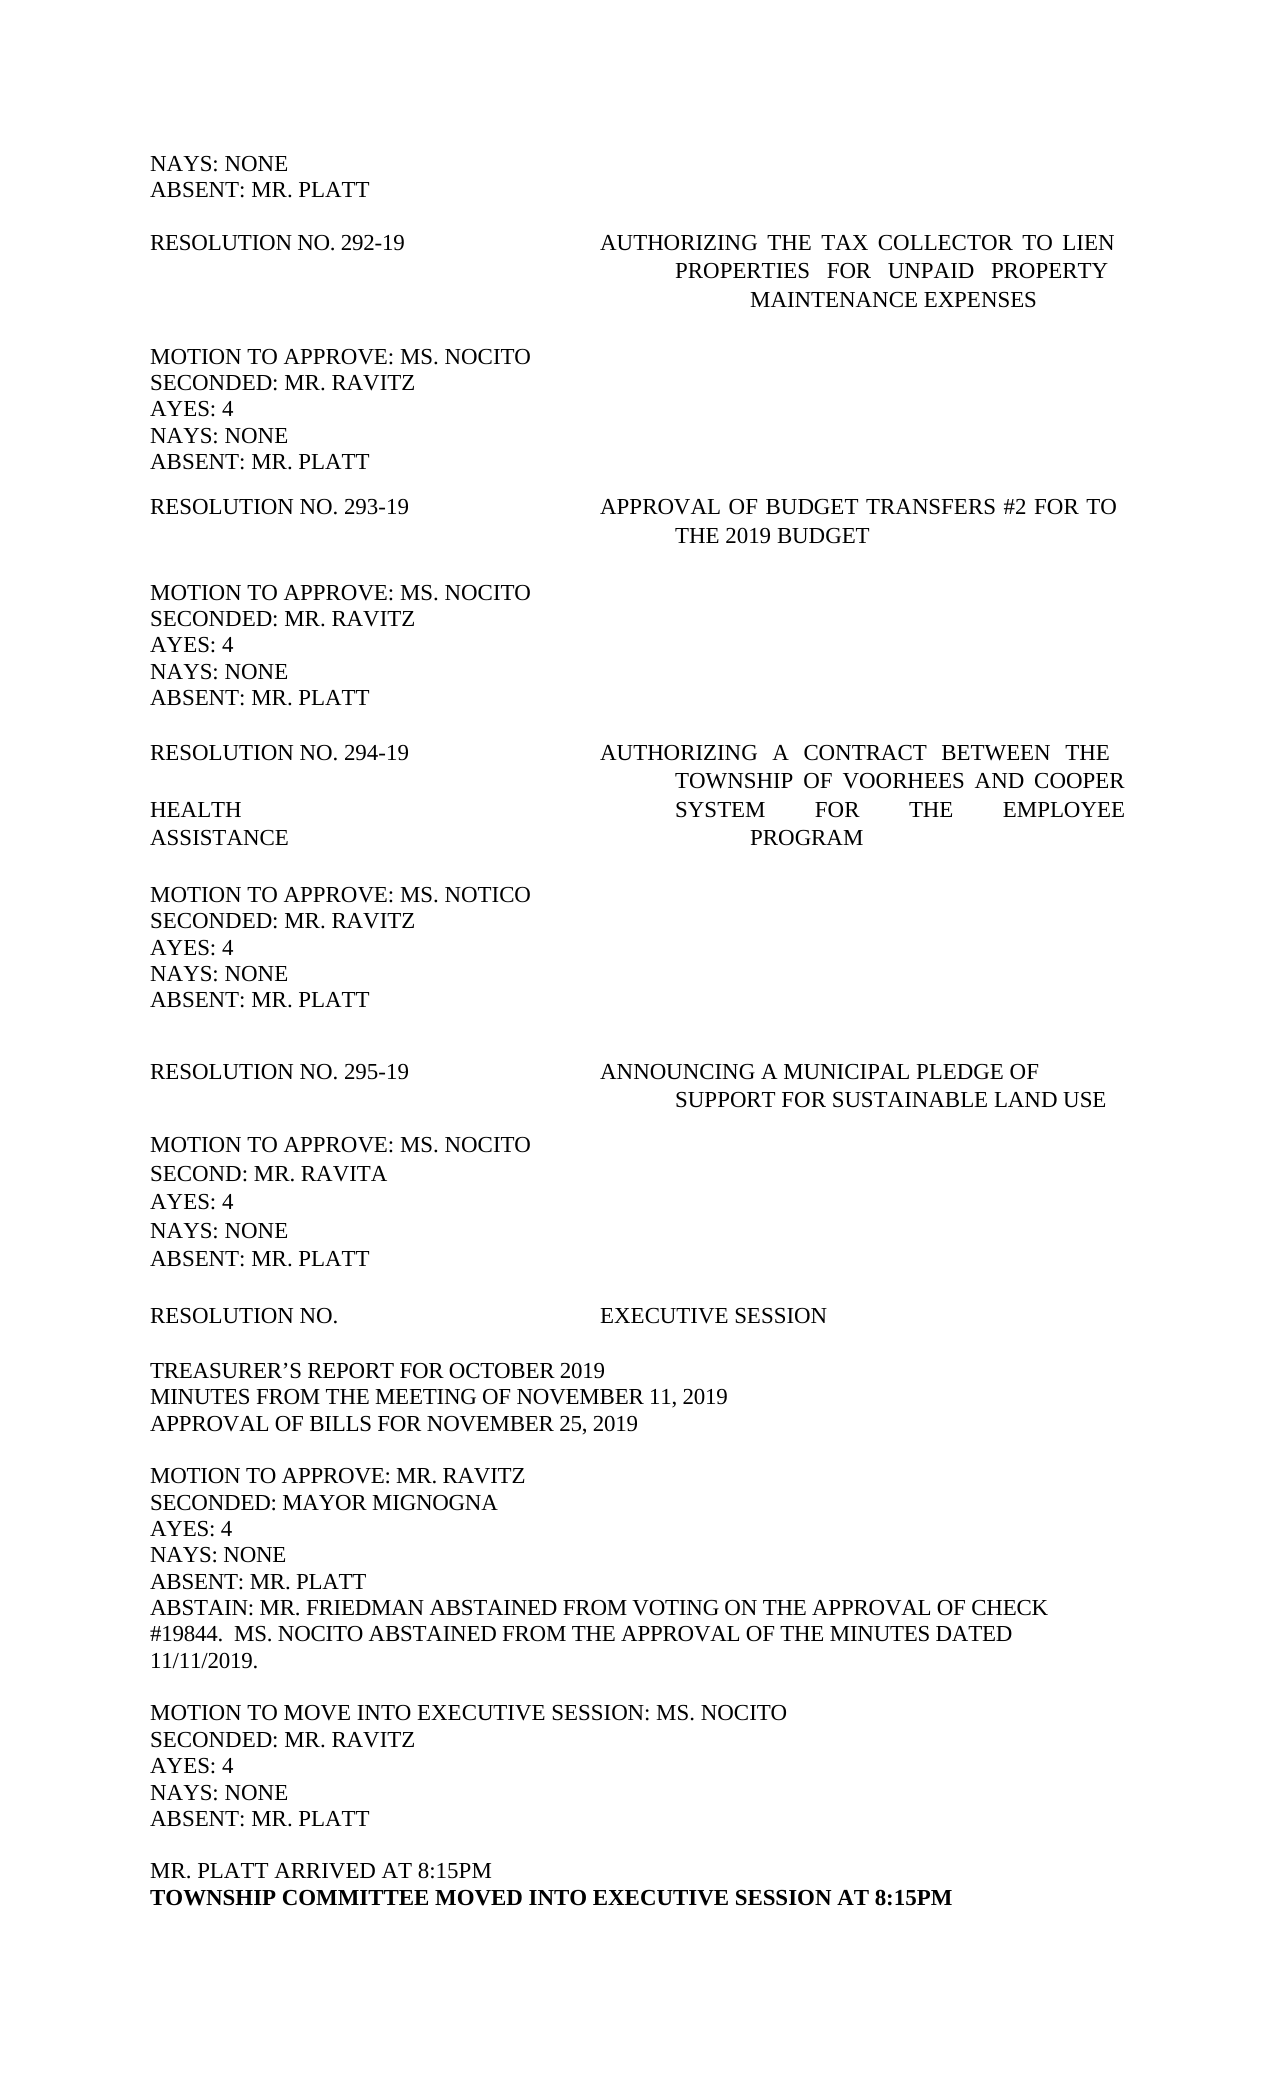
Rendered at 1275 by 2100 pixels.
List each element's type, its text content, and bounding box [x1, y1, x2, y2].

text NAYS: NONE [150, 960, 1125, 986]
text NAYS: NONE [150, 422, 1125, 448]
text ABSENT: MR. PLATT [150, 448, 1125, 474]
text SECOND: MR. RAVITA [150, 1160, 1125, 1186]
text NAYS: NONE [150, 658, 1125, 684]
text NAYS: NONE [150, 1778, 1125, 1805]
text MOTION TO APPROVE: MS. NOTICO [150, 881, 1125, 907]
text RESOLUTION NO. 295-19 ANNOUNCING A MUNICIPAL PLEDGE OF SUPPORT FOR SUSTAINABLE LAND USE [150, 1058, 1125, 1113]
text AYES: 4 [150, 396, 1125, 422]
text MOTION TO MOVE INTO EXECUTIVE SESSION: MS. NOCITO [150, 1699, 1125, 1726]
text AYES: 4 [150, 1515, 1125, 1541]
text SECONDED: MR. RAVITZ [150, 369, 1125, 396]
text ABSENT: MR. PLATT [150, 1245, 1125, 1272]
text ABSENT: MR. PLATT [150, 684, 1125, 710]
text MOTION TO APPROVE: MR. RAVITZ [150, 1462, 1125, 1489]
text AYES: 4 [150, 631, 1125, 658]
text SECONDED: MR. RAVITZ [150, 907, 1125, 934]
text ABSENT: MR. PLATT [150, 1568, 1125, 1594]
text AYES: 4 [150, 1188, 1125, 1215]
text ABSENT: MR. PLATT [150, 986, 1125, 1013]
text MOTION TO APPROVE: MS. NOCITO [150, 579, 1125, 605]
text NAYS: NONE [150, 1541, 1125, 1568]
text RESOLUTION NO. 293-19 APPROVAL OF BUDGET TRANSFERS #2 FOR TO THE 2019 BUDGET [150, 493, 1125, 548]
text NAYS: NONE [150, 150, 1125, 176]
text AYES: 4 [150, 1752, 1125, 1778]
text RESOLUTION NO. 294-19 AUTHORIZING A CONTRACT BETWEEN THE TOWNSHIP OF VOORHEES AND COOPER HEALTH SYSTEM FOR THE EMPLOYEE ASSISTANCE PROGRAM [150, 739, 1125, 851]
text MOTION TO APPROVE: MS. NOCITO [150, 1131, 1125, 1158]
text TREASURER’S REPORT FOR OCTOBER 2019 [150, 1357, 1125, 1383]
text TOWNSHIP COMMITTEE MOVED INTO EXECUTIVE SESSION AT 8:15PM [150, 1884, 1125, 1910]
text ABSENT: MR. PLATT [150, 1805, 1125, 1831]
text MINUTES FROM THE MEETING OF NOVEMBER 11, 2019 [150, 1383, 1125, 1409]
text RESOLUTION NO. 292-19 AUTHORIZING THE TAX COLLECTOR TO LIEN PROPERTIES FOR UNPAID PROPERTY MAINTENANCE EXPENSES [150, 229, 1125, 312]
text MR. PLATT ARRIVED AT 8:15PM [150, 1858, 1125, 1884]
text ABSTAIN: MR. FRIEDMAN ABSTAINED FROM VOTING ON THE APPROVAL OF CHECK #19844. MS. NOCITO ABSTAINED FROM THE APPROVAL OF THE MINUTES DATED 11/11/2019. [150, 1594, 1125, 1673]
text APPROVAL OF BILLS FOR NOVEMBER 25, 2019 [150, 1409, 1125, 1436]
text SECONDED: MR. RAVITZ [150, 605, 1125, 631]
text SECONDED: MAYOR MIGNOGNA [150, 1489, 1125, 1515]
text RESOLUTION NO. EXECUTIVE SESSION [150, 1302, 1125, 1328]
text AYES: 4 [150, 934, 1125, 960]
text NAYS: NONE [150, 1217, 1125, 1243]
text SECONDED: MR. RAVITZ [150, 1726, 1125, 1752]
text MOTION TO APPROVE: MS. NOCITO [150, 343, 1125, 369]
text ABSENT: MR. PLATT [150, 176, 1125, 203]
